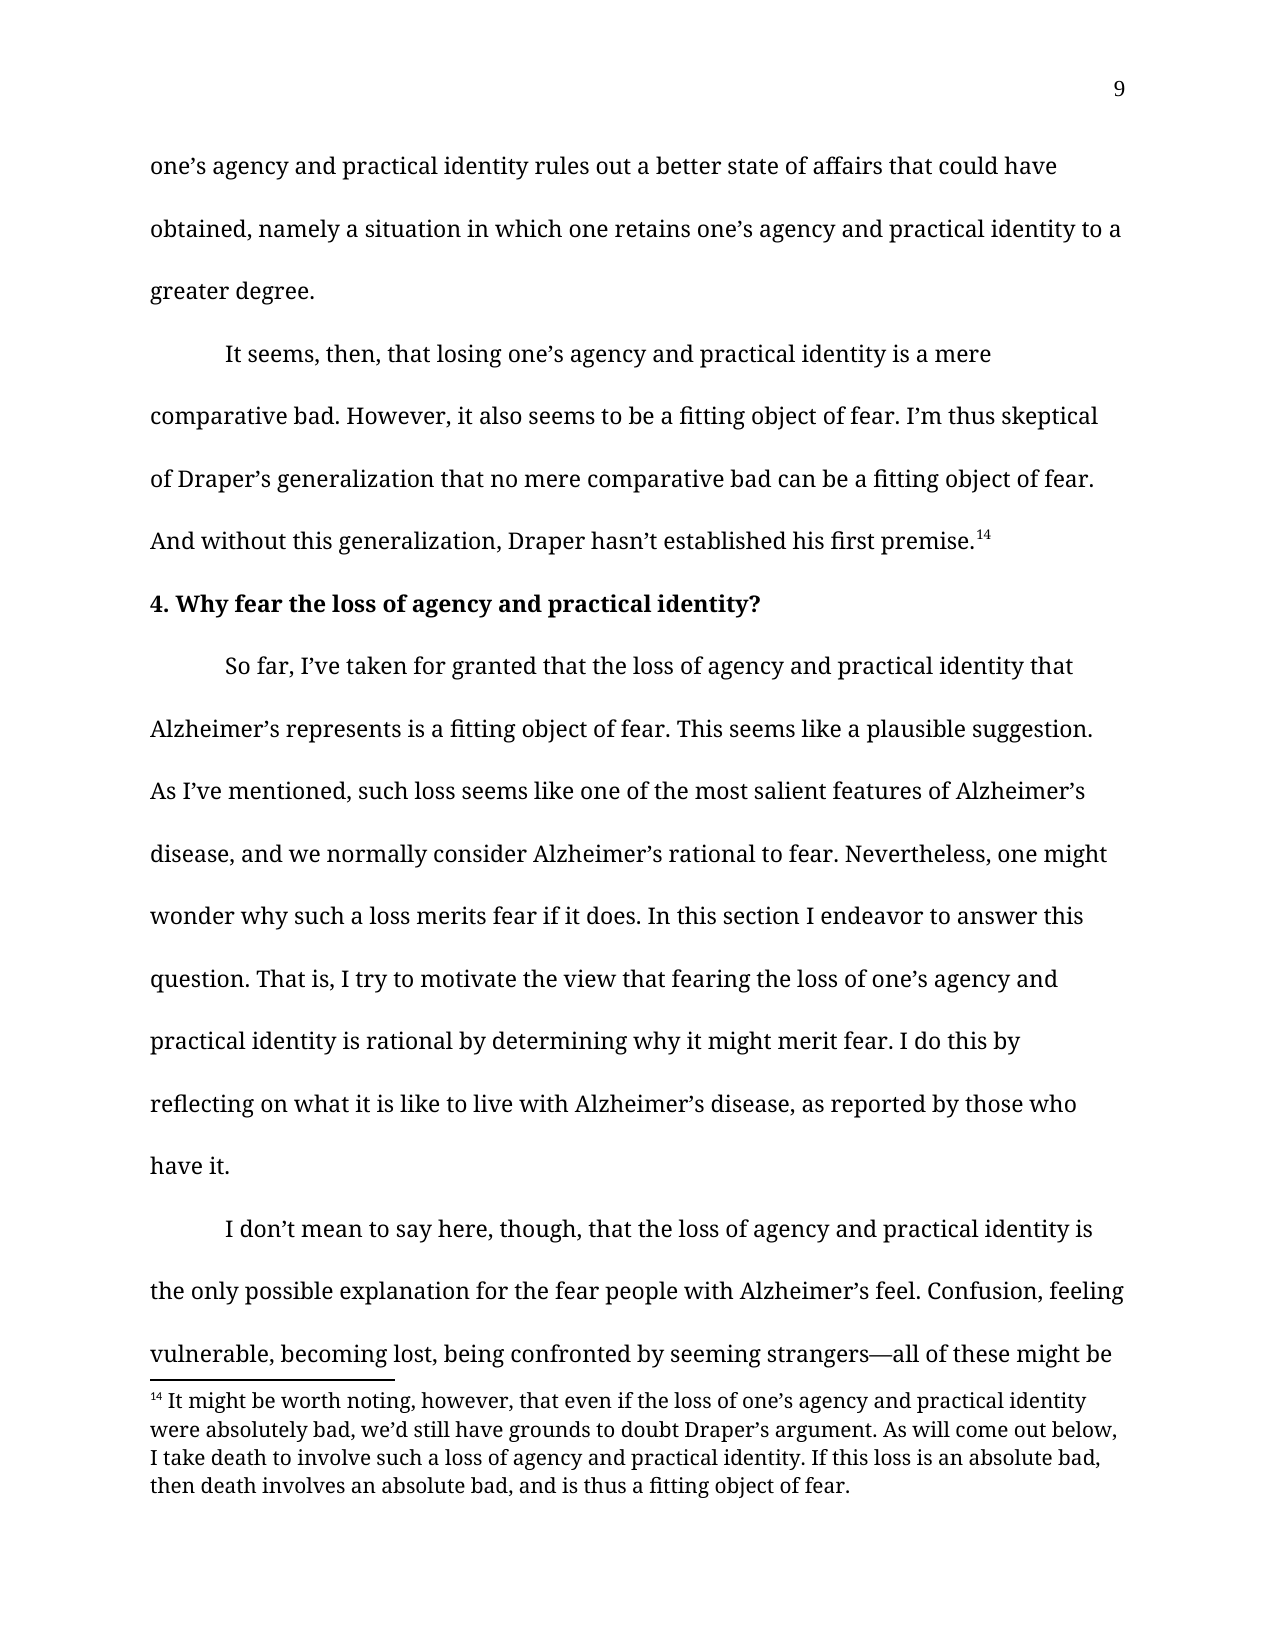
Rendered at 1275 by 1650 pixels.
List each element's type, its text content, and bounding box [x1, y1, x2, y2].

text So far, I’ve taken for granted that the loss of agency and practical identity that Alzheimer’s represents is a fitting object of fear. This seems like a plausible suggestion. As I’ve mentioned, such loss seems like one of the most salient features of Alzheimer’s disease, and we normally consider Alzheimer’s rational to fear. Nevertheless, one might wonder why such a loss merits fear if it does. In this section I endeavor to answer this question. That is, I try to motivate the view that fearing the loss of one’s agency and practical identity is rational by determining why it might merit fear. I do this by reflecting on what it is like to live with Alzheimer’s disease, as reported by those who have it. [150, 650, 1125, 1181]
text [150, 150, 1125, 306]
text It seems, then, that losing one’s agency and practical identity is a mere comparative bad. However, it also seems to be a fitting object of fear. I’m thus skeptical of Draper’s generalization that no mere comparative bad can be a fitting object of fear. And without this generalization, Draper hasn’t established his first premise. [150, 337, 1125, 556]
text 4. Why fear the loss of agency and practical identity? [150, 587, 1125, 619]
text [150, 1212, 1125, 1369]
